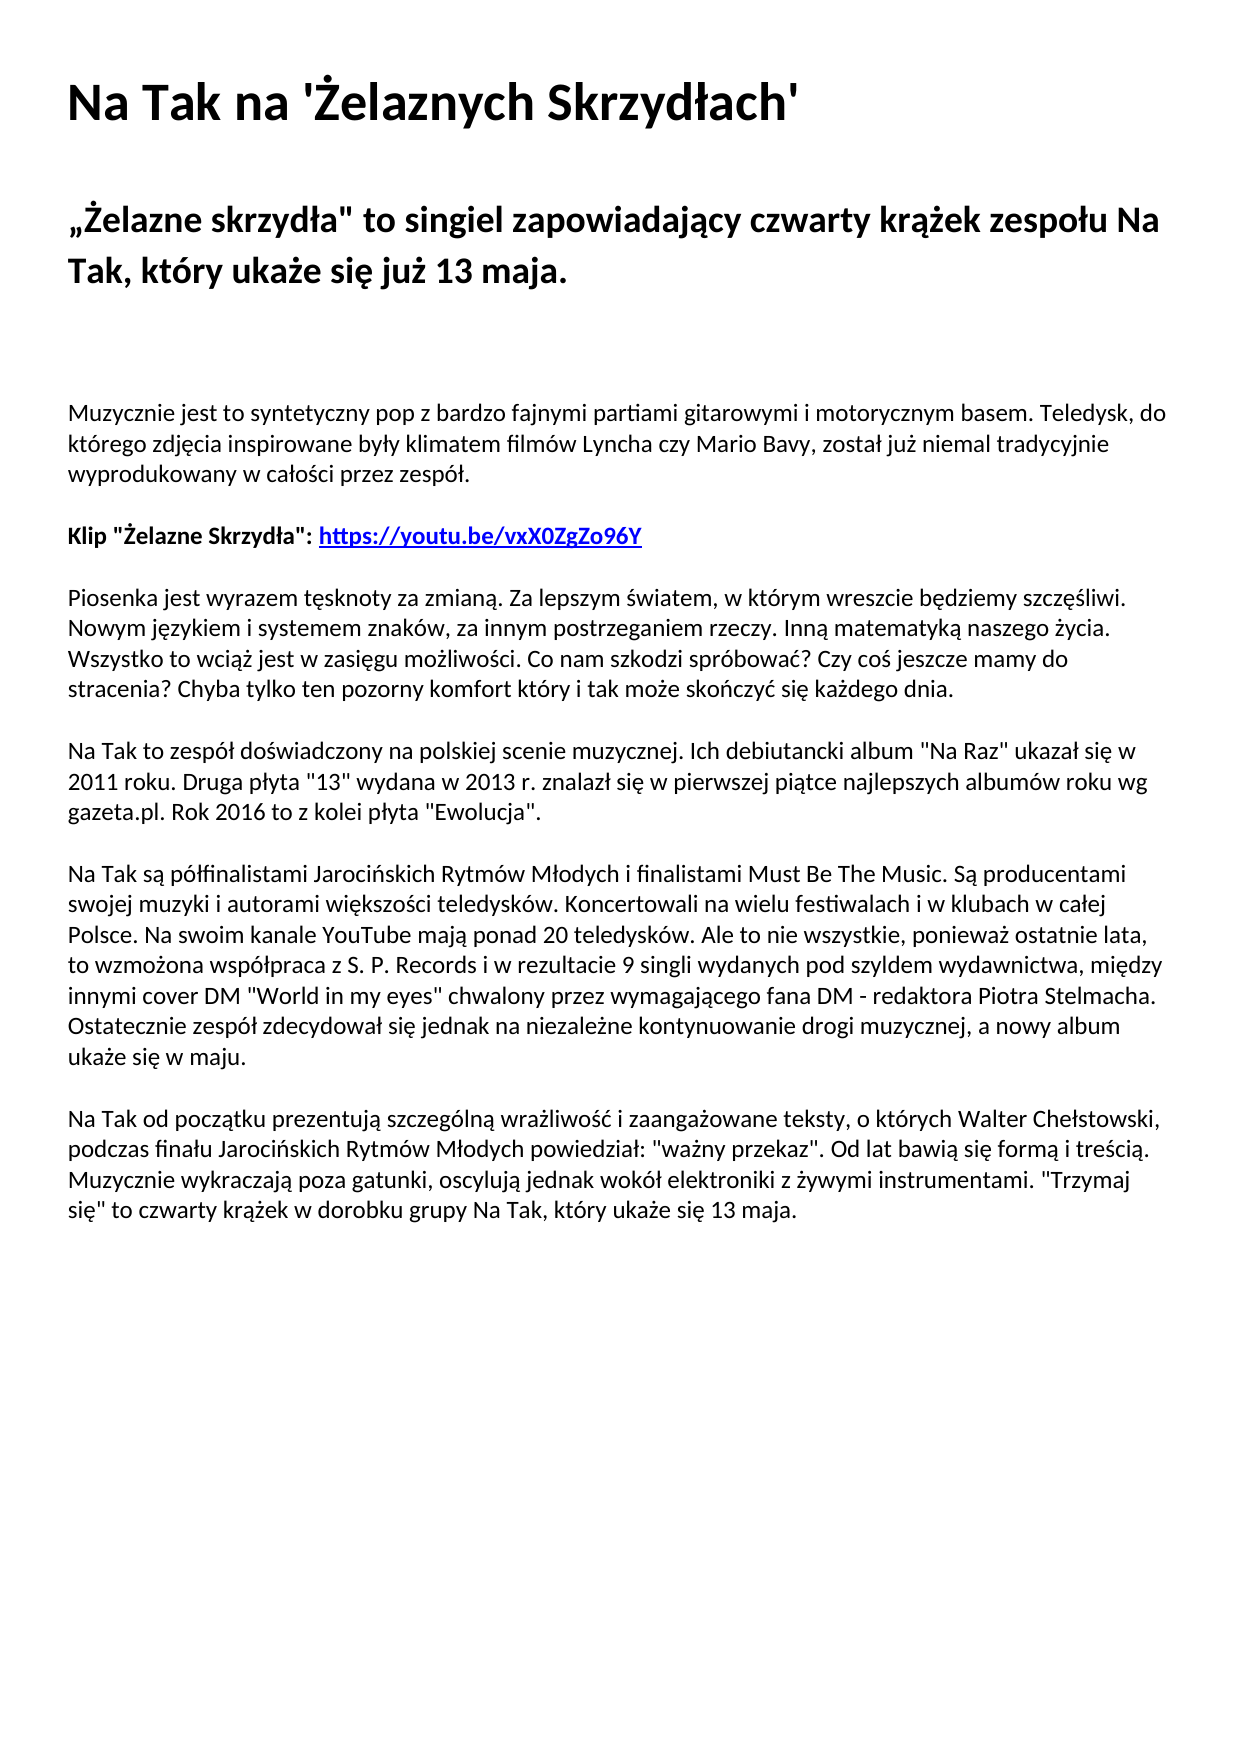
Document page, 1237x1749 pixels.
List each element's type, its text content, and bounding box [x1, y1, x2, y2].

text Piosenka jest wyrazem tęsknoty za zmianą. Za lepszym światem, w którym wreszcie będziemy szczęśliwi. Nowym językiem i systemem znaków, za innym postrzeganiem rzeczy. Inną matematyką naszego życia. Wszystko to wciąż jest w zasięgu możliwości. Co nam szkodzi spróbować? Czy coś jeszcze mamy do stracenia? Chyba tylko ten pozorny komfort który i tak może skończyć się każdego dnia. [68, 582, 1169, 704]
text Na Tak są półfinalistami Jarocińskich Rytmów Młodych i finalistami Must Be The Music. Są producentami swojej muzyki i autorami większości teledysków. Koncertowali na wielu festiwalach i w klubach w całej Polsce. Na swoim kanale YouTube mają ponad 20 teledysków. Ale to nie wszystkie, ponieważ ostatnie lata, to wzmożona współpraca z S. P. Records i w rezultacie 9 singli wydanych pod szyldem wydawnictwa, między innymi cover DM "World in my eyes" chwalony przez wymagającego fana DM - redaktora Piotra Stelmacha. Ostatecznie zespół zdecydował się jednak na niezależne kontynuowanie drogi muzycznej, a nowy album ukaże się w maju. [68, 858, 1169, 1072]
text Na Tak na 'Żelaznych Skrzydłach' [68, 68, 1169, 134]
text Na Tak od początku prezentują szczególną wrażliwość i zaangażowane teksty, o których Walter Chełstowski, podczas finału Jarocińskich Rytmów Młodych powiedział: "ważny przekaz". Od lat bawią się formą i treścią. Muzycznie wykraczają poza gatunki, oscylują jednak wokół elektroniki z żywymi instrumentami. "Trzymaj się" to czwarty krążek w dorobku grupy Na Tak, który ukaże się 13 maja. [68, 1103, 1169, 1225]
text Na Tak to zespół doświadczony na polskiej scenie muzycznej. Ich debiutancki album "Na Raz" ukazał się w 2011 roku. Druga płyta "13" wydana w 2013 r. znalazł się w pierwszej piątce najlepszych albumów roku wg gazeta.pl. Rok 2016 to z kolei płyta "Ewolucja". [68, 735, 1169, 827]
text Muzycznie jest to syntetyczny pop z bardzo fajnymi partiami gitarowymi i motorycznym basem. Teledysk, do którego zdjęcia inspirowane były klimatem filmów Lyncha czy Mario Bavy, został już niemal tradycyjnie wyprodukowany w całości przez zespół. [68, 397, 1169, 489]
text „Żelazne skrzydła" to singiel zapowiadający czwarty krążek zespołu Na Tak, który ukaże się już 13 maja. [68, 196, 1169, 293]
text Klip "Żelazne Skrzydła": https://youtu.be/vxX0ZgZo96Y [68, 520, 1169, 551]
